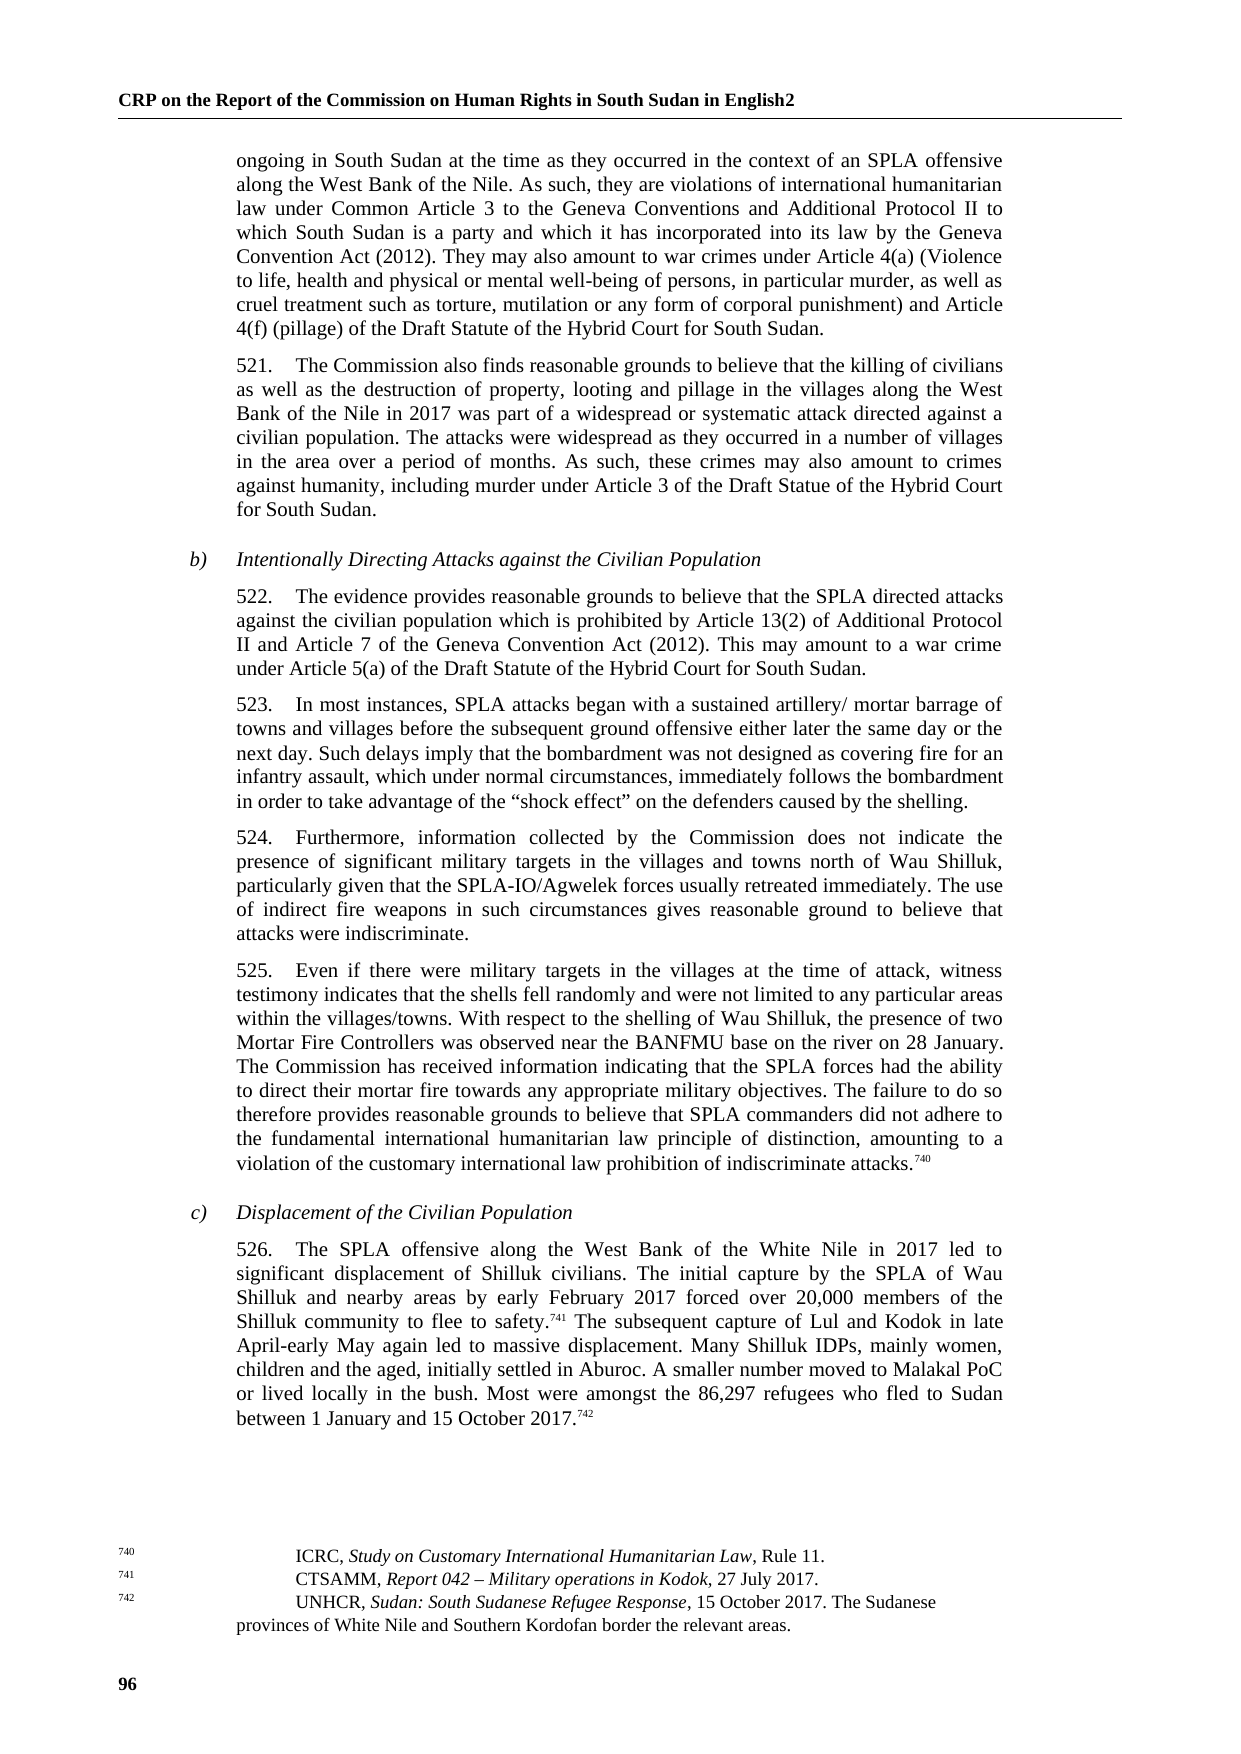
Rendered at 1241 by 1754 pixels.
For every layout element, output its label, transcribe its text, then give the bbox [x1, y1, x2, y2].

text 521. The Commission also finds reasonable grounds to believe that the killing of civilians as well as the destruction of property, looting and pillage in the villages along the West Bank of the Nile in 2017 was part of a widespread or systematic attack directed against a civilian population. The attacks were widespread as they occurred in a number of villages in the area over a period of months. As such, these crimes may also amount to crimes against humanity, including murder under Article 3 of the Draft Statue of the Hybrid Court for South Sudan. [236, 353, 1004, 521]
text 526. The SPLA offensive along the West Bank of the White Nile in 2017 led to significant displacement of Shilluk civilians. The initial capture by the SPLA of Wau Shilluk and nearby areas by early February 2017 forced over 20,000 members of the Shilluk community to flee to safety. The subsequent capture of Lul and Kodok in late April-early May again led to massive displacement. Many Shilluk IDPs, mainly women, children and the aged, initially settled in Aburoc. A smaller number moved to Malakal PoC or lived locally in the bush. Most were amongst the 86,297 refugees who fled to Sudan between 1 January and 15 October 2017. [236, 1237, 1004, 1429]
text 522. The evidence provides reasonable grounds to believe that the SPLA directed attacks against the civilian population which is prohibited by Article 13(2) of Additional Protocol II and Article 7 of the Geneva Convention Act (2012). This may amount to a war crime under Article 5(a) of the Draft Statute of the Hybrid Court for South Sudan. [236, 583, 1004, 680]
text b) Intentionally Directing Attacks against the Civilian Population [118, 546, 1004, 571]
text c) Displacement of the Civilian Population [118, 1199, 1004, 1224]
text 525. Even if there were military targets in the villages at the time of attack, witness testimony indicates that the shells fell randomly and were not limited to any particular areas within the villages/towns. With respect to the shelling of Wau Shilluk, the presence of two Mortar Fire Controllers was observed near the BANFMU base on the river on 28 January. The Commission has received information indicating that the SPLA forces had the ability to direct their mortar fire towards any appropriate military objectives. The failure to do so therefore provides reasonable grounds to believe that SPLA commanders did not adhere to the fundamental international humanitarian law principle of distinction, amounting to a violation of the customary international law prohibition of indiscriminate attacks. [236, 958, 1004, 1174]
text 524. Furthermore, information collected by the Commission does not indicate the presence of significant military targets in the villages and towns north of Wau Shilluk, particularly given that the SPLA-IO/Agwelek forces usually retreated immediately. The use of indirect fire weapons in such circumstances gives reasonable ground to believe that attacks were indiscriminate. [236, 825, 1004, 945]
text 523. In most instances, SPLA attacks began with a sustained artillery/ mortar barrage of towns and villages before the subsequent ground offensive either later the same day or the next day. Such delays imply that the bombardment was not designed as covering fire for an infantry assault, which under normal circumstances, immediately follows the bombardment in order to take advantage of the “shock effect” on the defenders caused by the shelling. [236, 692, 1004, 813]
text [236, 148, 1004, 340]
